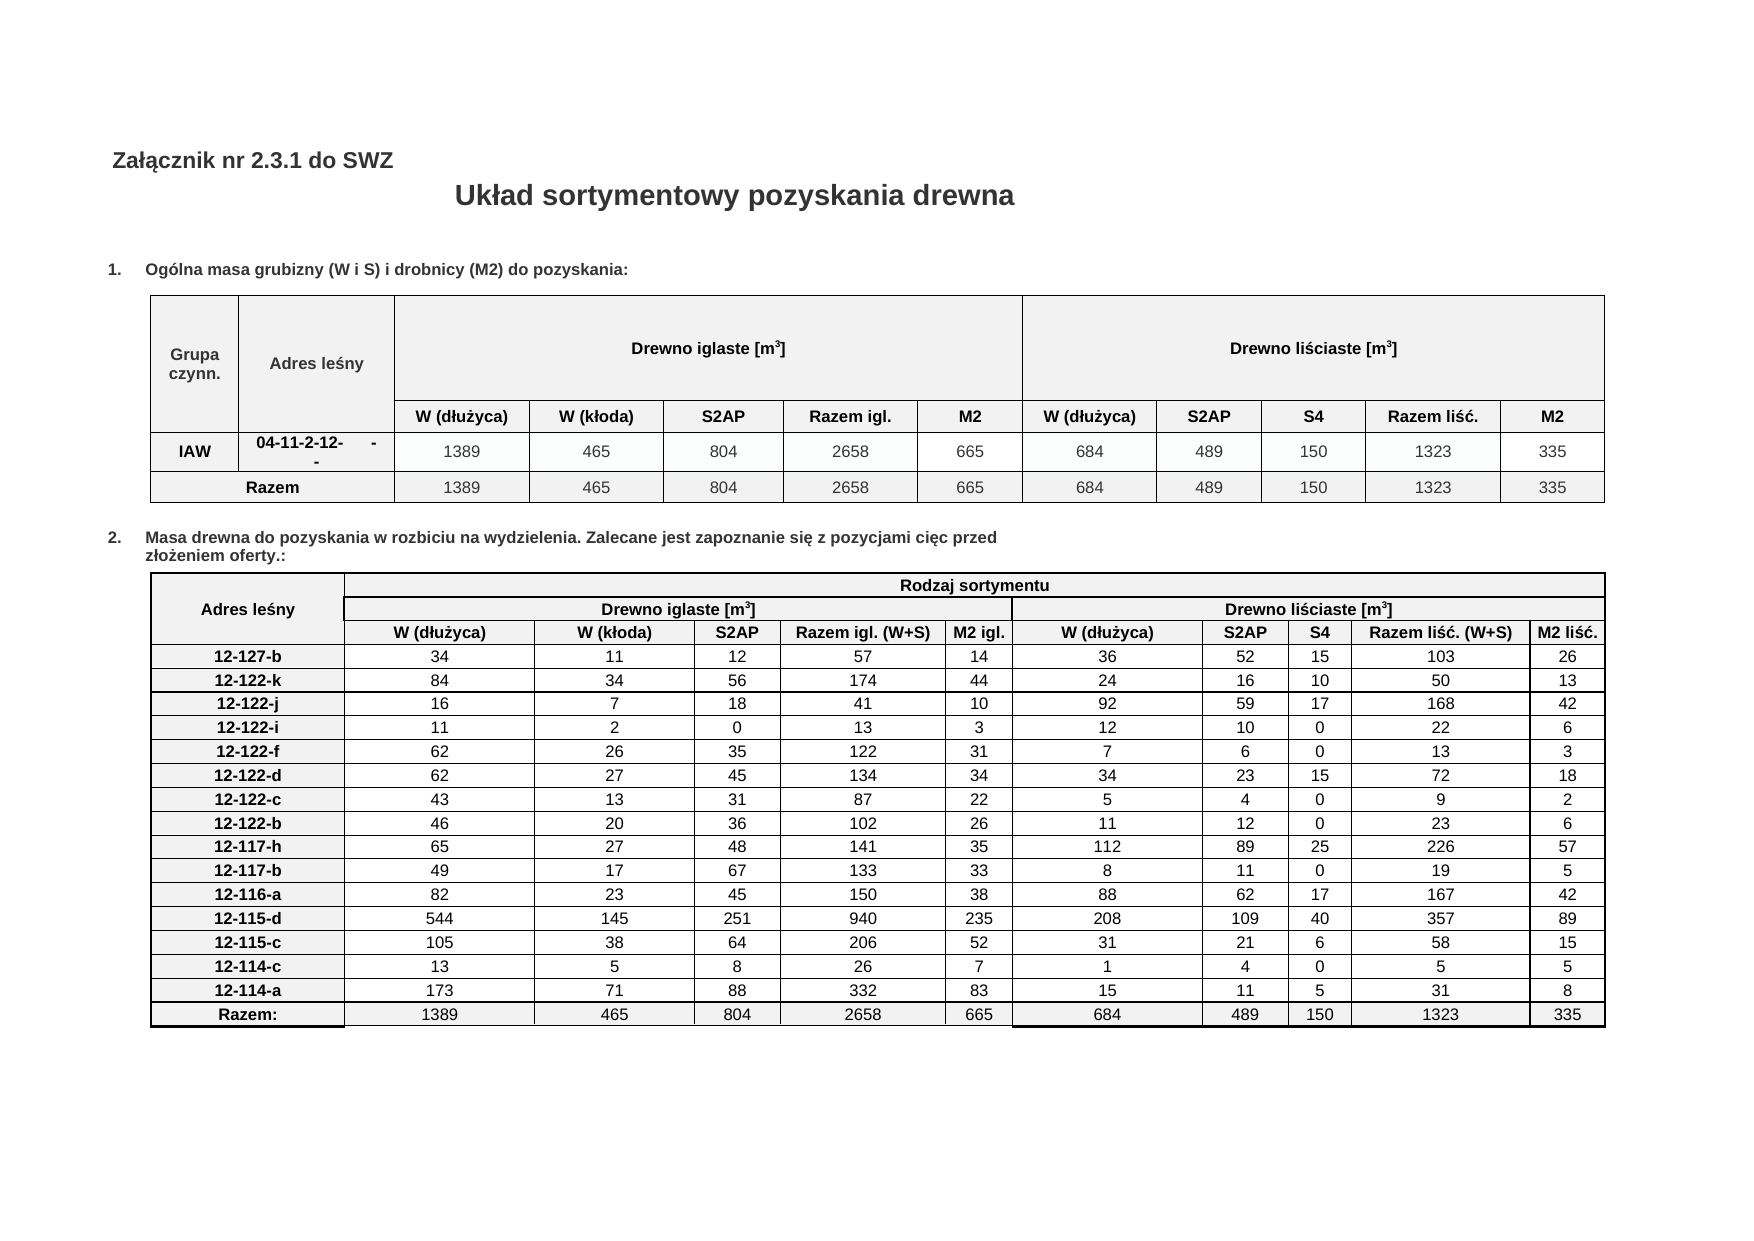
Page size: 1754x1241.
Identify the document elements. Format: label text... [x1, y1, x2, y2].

table_cell 173 [345, 979, 534, 1001]
table_cell 11 [1013, 812, 1202, 834]
table_cell W (dłużyca) [1023, 401, 1156, 432]
table_cell 1389 [395, 472, 529, 502]
table_cell 357 [1352, 907, 1529, 930]
table_cell 489 [1157, 472, 1261, 502]
table_cell 804 [694, 1003, 780, 1025]
table_cell 04-11-2-12- - - [239, 433, 394, 471]
table_cell 235 [946, 907, 1012, 930]
table_cell 84 [345, 669, 534, 691]
table_cell 26 [1531, 645, 1604, 667]
table_cell 12 [1203, 812, 1288, 834]
table_cell 6 [1531, 812, 1604, 834]
table_cell 25 [1289, 836, 1351, 858]
table_cell 226 [1352, 836, 1529, 858]
table_cell 38 [535, 931, 694, 954]
table_cell 665 [918, 472, 1022, 502]
table_cell 41 [781, 693, 945, 715]
table_cell 141 [781, 836, 945, 858]
table_cell 64 [695, 931, 780, 954]
table_cell 105 [345, 931, 534, 954]
table_cell 62 [345, 764, 534, 787]
table_cell 1389 [395, 433, 529, 471]
table_cell 15 [1531, 931, 1604, 954]
table_cell 12-122-i [152, 716, 344, 739]
table_cell 112 [1013, 836, 1202, 858]
table_cell S2AP [1203, 621, 1288, 644]
table_cell 27 [535, 836, 694, 858]
table_cell 12-115-c [152, 931, 344, 954]
table_cell 684 [1023, 472, 1156, 502]
table_cell 465 [535, 1003, 694, 1025]
table_cell 12-122-k [152, 669, 344, 691]
table_cell 12 [695, 645, 780, 667]
table_cell 2 [1531, 788, 1604, 811]
table_cell 5 [535, 955, 694, 978]
table_header Rodzaj sortymentu [345, 574, 1604, 596]
table_cell 62 [345, 740, 534, 763]
table_cell 465 [530, 472, 663, 502]
table_cell Razem: [152, 1003, 344, 1025]
table_cell 12-117-h [152, 836, 344, 858]
table_cell 0 [1289, 859, 1351, 882]
table_cell 489 [1203, 1003, 1288, 1025]
table_cell 15 [1289, 764, 1351, 787]
table_cell 35 [946, 836, 1012, 858]
table_cell 16 [1203, 669, 1288, 691]
table_cell 12-122-d [152, 764, 344, 787]
table_cell 19 [1352, 859, 1529, 882]
table_cell 52 [1203, 645, 1288, 667]
table_cell 145 [535, 907, 694, 930]
table_cell W (kłoda) [535, 621, 694, 644]
table_cell 251 [695, 907, 780, 930]
table_cell 168 [1352, 693, 1529, 715]
table_cell 1 [1013, 955, 1202, 978]
table_cell 34 [946, 764, 1012, 787]
table_cell 24 [1013, 669, 1202, 691]
table_cell 2658 [784, 472, 917, 502]
table_cell 15 [1013, 979, 1202, 1001]
table_cell 87 [781, 788, 945, 811]
table_cell 15 [1289, 645, 1351, 667]
list Masa drewna do pozyskania w rozbiciu na wydzielenia. Zalecane jest zapoznanie się z pozycjami cięc przed złożeniem oferty.: [108, 530, 1015, 564]
table_cell M2 liść. [1531, 621, 1604, 644]
table_cell 71 [535, 979, 694, 1001]
table_cell 0 [1289, 812, 1351, 834]
table_cell 9 [1352, 788, 1529, 811]
table_cell 134 [781, 764, 945, 787]
table_header Grupa czynn. [151, 296, 238, 432]
table_cell 13 [1352, 740, 1529, 763]
table_cell 57 [1531, 836, 1604, 858]
table_cell 13 [781, 716, 945, 739]
table_cell 72 [1352, 764, 1529, 787]
table_cell 0 [1289, 716, 1351, 739]
table_cell 7 [946, 955, 1012, 978]
table_cell W (dłużyca) [345, 621, 534, 644]
table_cell Drewno iglaste [m3] [345, 598, 1011, 620]
table_cell 48 [695, 836, 780, 858]
table_cell 36 [1013, 645, 1202, 667]
table_cell 804 [664, 433, 783, 471]
table_cell 5 [1289, 979, 1351, 1001]
table_cell 12-122-f [152, 740, 344, 763]
table_cell 5 [1013, 788, 1202, 811]
table_cell 6 [1289, 931, 1351, 954]
table_cell 1323 [1366, 433, 1500, 471]
table_cell 150 [1262, 433, 1365, 471]
table_cell S4 [1262, 401, 1365, 432]
table_cell 46 [345, 812, 534, 834]
table_cell 3 [1531, 740, 1604, 763]
table_cell 31 [695, 788, 780, 811]
table_cell 31 [946, 740, 1012, 763]
table_cell 12-127-b [152, 645, 344, 667]
table_cell 23 [1352, 812, 1529, 834]
table_cell 122 [781, 740, 945, 763]
table_cell 684 [1013, 1003, 1202, 1025]
table_cell 58 [1352, 931, 1529, 954]
table_cell S4 [1289, 621, 1351, 644]
table_cell 12-115-d [152, 907, 344, 930]
table_header Drewno iglaste [m3] [395, 296, 1022, 400]
table_cell 5 [1352, 955, 1529, 978]
table_cell S2AP [664, 401, 783, 432]
table_cell 12 [1013, 716, 1202, 739]
table_cell 26 [781, 955, 945, 978]
table_cell S2AP [1157, 401, 1261, 432]
table_cell 31 [1013, 931, 1202, 954]
table_cell 8 [1013, 859, 1202, 882]
table_cell 22 [1352, 716, 1529, 739]
table_cell 11 [1203, 979, 1288, 1001]
table_cell 167 [1352, 883, 1529, 906]
table_cell 12-117-b [152, 859, 344, 882]
table_cell 17 [1289, 693, 1351, 715]
table_cell 33 [946, 859, 1012, 882]
table_cell 335 [1501, 433, 1604, 471]
table_cell 36 [695, 812, 780, 834]
table_cell 14 [946, 645, 1012, 667]
table_cell 1323 [1366, 472, 1500, 502]
table_cell W (dłużyca) [1013, 621, 1202, 644]
text Układ sortymentowy pozyskania drewna [150, 181, 1015, 211]
table_cell 150 [781, 883, 945, 906]
table_cell M2 [918, 401, 1022, 432]
table_cell 38 [946, 883, 1012, 906]
table_cell 684 [1023, 433, 1156, 471]
table_cell 43 [345, 788, 534, 811]
table_cell 35 [695, 740, 780, 763]
table_cell 208 [1013, 907, 1202, 930]
table_cell 20 [535, 812, 694, 834]
table_cell Razem liść. (W+S) [1352, 621, 1529, 644]
table_cell 206 [781, 931, 945, 954]
table_cell 12-122-j [152, 693, 344, 715]
table_cell W (kłoda) [530, 401, 663, 432]
table_cell 10 [1203, 716, 1288, 739]
table_cell 3 [946, 716, 1012, 739]
table_cell 62 [1203, 883, 1288, 906]
table_cell 6 [1203, 740, 1288, 763]
table_cell 489 [1157, 433, 1261, 471]
table_cell 17 [1289, 883, 1351, 906]
table_cell 26 [535, 740, 694, 763]
table_cell 88 [695, 979, 780, 1001]
table_cell 13 [345, 955, 534, 978]
table_cell 12-122-b [152, 812, 344, 834]
table_cell 2 [535, 716, 694, 739]
table_cell 50 [1352, 669, 1529, 691]
table_cell 45 [695, 764, 780, 787]
table_header Adres leśny [152, 574, 344, 644]
table_cell 0 [1289, 788, 1351, 811]
table_cell 34 [1013, 764, 1202, 787]
table_cell 23 [535, 883, 694, 906]
table_cell M2 [1501, 401, 1604, 432]
table_cell 40 [1289, 907, 1351, 930]
table_cell 150 [1262, 472, 1365, 502]
table_cell IAW [151, 433, 238, 471]
table_cell Razem igl. [784, 401, 917, 432]
table_cell 34 [535, 669, 694, 691]
table_cell 13 [535, 788, 694, 811]
table_cell 26 [946, 812, 1012, 834]
table_cell 109 [1203, 907, 1288, 930]
table_cell 2658 [784, 433, 917, 471]
list Ogólna masa grubizny (W i S) i drobnicy (M2) do pozyskania: [108, 260, 1604, 279]
table_cell 940 [781, 907, 945, 930]
table_cell 12-122-c [152, 788, 344, 811]
table_cell 92 [1013, 693, 1202, 715]
table_cell 82 [345, 883, 534, 906]
table_cell 150 [1289, 1003, 1351, 1025]
table_cell 42 [1531, 693, 1604, 715]
table_cell 8 [695, 955, 780, 978]
table_cell 88 [1013, 883, 1202, 906]
table_cell 89 [1531, 907, 1604, 930]
table_cell 13 [1531, 669, 1604, 691]
table_cell 42 [1531, 883, 1604, 906]
table_cell 11 [535, 645, 694, 667]
table_cell 174 [781, 669, 945, 691]
table_cell 16 [345, 693, 534, 715]
table_cell 22 [946, 788, 1012, 811]
table_cell 27 [535, 764, 694, 787]
table_cell 18 [695, 693, 780, 715]
table_cell 65 [345, 836, 534, 858]
table_cell 21 [1203, 931, 1288, 954]
table_cell Razem igl. (W+S) [781, 621, 945, 644]
table_cell 544 [345, 907, 534, 930]
table_cell 10 [1289, 669, 1351, 691]
table_cell S2AP [695, 621, 780, 644]
table_cell 7 [535, 693, 694, 715]
table_cell 335 [1531, 1003, 1604, 1025]
table_cell 12-114-c [152, 955, 344, 978]
table_cell 57 [781, 645, 945, 667]
table_cell 665 [946, 1003, 1012, 1025]
text Załącznik nr 2.3.1 do SWZ [112, 150, 1015, 174]
table_cell 102 [781, 812, 945, 834]
table_cell 18 [1531, 764, 1604, 787]
table_cell 332 [781, 979, 945, 1001]
table_cell 52 [946, 931, 1012, 954]
table_cell 67 [695, 859, 780, 882]
table_cell 10 [946, 693, 1012, 715]
table_cell 0 [1289, 955, 1351, 978]
table_cell Drewno liściaste [m3] [1013, 598, 1604, 620]
table_cell 5 [1531, 955, 1604, 978]
table_cell 133 [781, 859, 945, 882]
table_cell 83 [946, 979, 1012, 1001]
table_cell 89 [1203, 836, 1288, 858]
table_cell 11 [345, 716, 534, 739]
table_header Drewno liściaste [m3] [1023, 296, 1604, 400]
table_cell 45 [695, 883, 780, 906]
table_header Adres leśny [239, 296, 394, 432]
table_cell 34 [345, 645, 534, 667]
table_cell 8 [1531, 979, 1604, 1001]
table_cell 4 [1203, 955, 1288, 978]
table_cell Razem [151, 472, 394, 502]
table_cell M2 igl. [946, 621, 1012, 644]
table_cell 49 [345, 859, 534, 882]
table_cell 103 [1352, 645, 1529, 667]
table_cell 12-114-a [152, 979, 344, 1001]
table_cell 17 [535, 859, 694, 882]
table_cell 4 [1203, 788, 1288, 811]
table_cell 31 [1352, 979, 1529, 1001]
table_cell 59 [1203, 693, 1288, 715]
table_cell 335 [1501, 472, 1604, 502]
table_cell 665 [918, 433, 1022, 471]
table_cell 5 [1531, 859, 1604, 882]
table_cell 2658 [780, 1003, 946, 1025]
table_cell 0 [1289, 740, 1351, 763]
table_cell 12-116-a [152, 883, 344, 906]
table_cell 7 [1013, 740, 1202, 763]
table_cell 11 [1203, 859, 1288, 882]
table_cell 804 [664, 472, 783, 502]
table_cell 56 [695, 669, 780, 691]
table_cell 23 [1203, 764, 1288, 787]
table_cell Razem liść. [1366, 401, 1500, 432]
table_cell 465 [530, 433, 663, 471]
table_cell 0 [695, 716, 780, 739]
table_cell 6 [1531, 716, 1604, 739]
table_cell 44 [946, 669, 1012, 691]
table_cell 1323 [1352, 1003, 1529, 1025]
table_cell 1389 [345, 1003, 535, 1025]
table_cell W (dłużyca) [395, 401, 529, 432]
